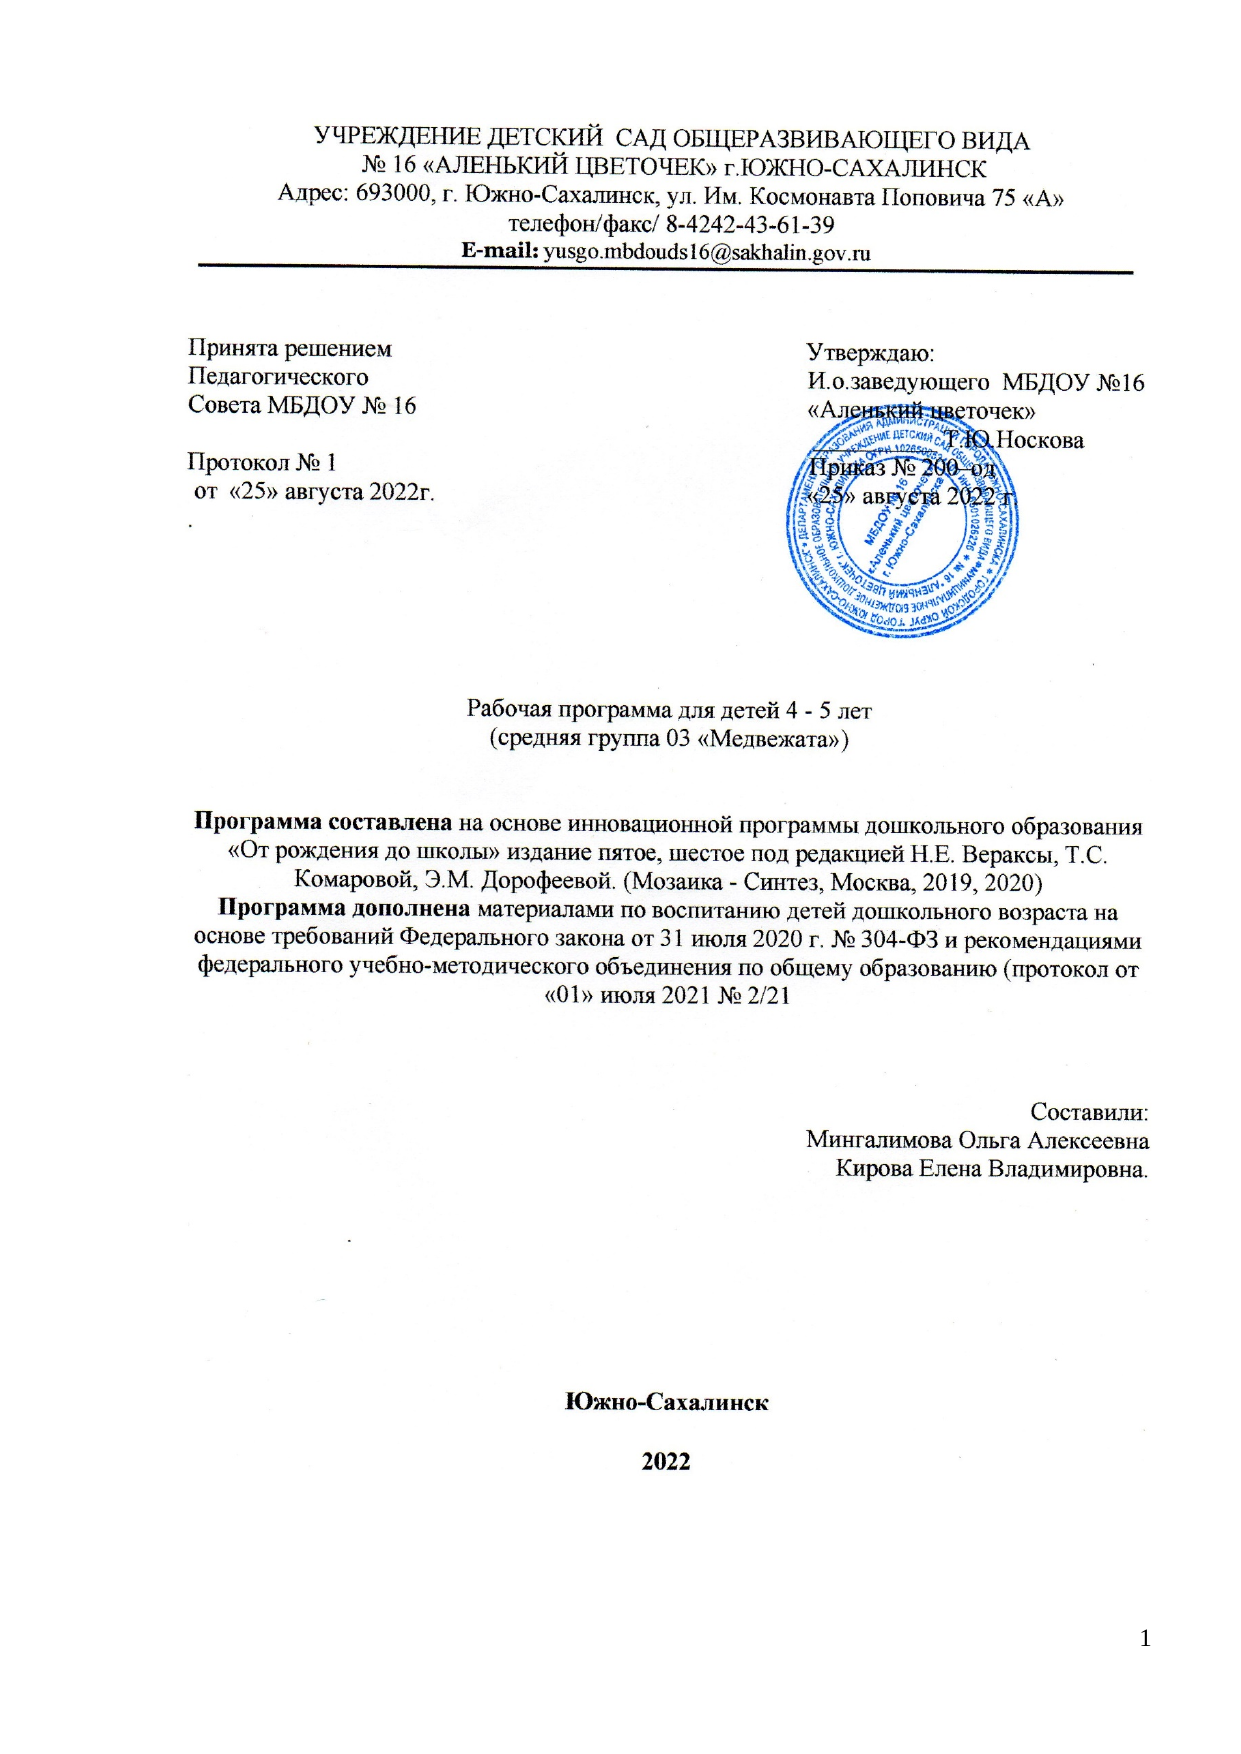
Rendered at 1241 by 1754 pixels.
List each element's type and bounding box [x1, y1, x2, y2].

picture [177, 118, 1152, 1476]
